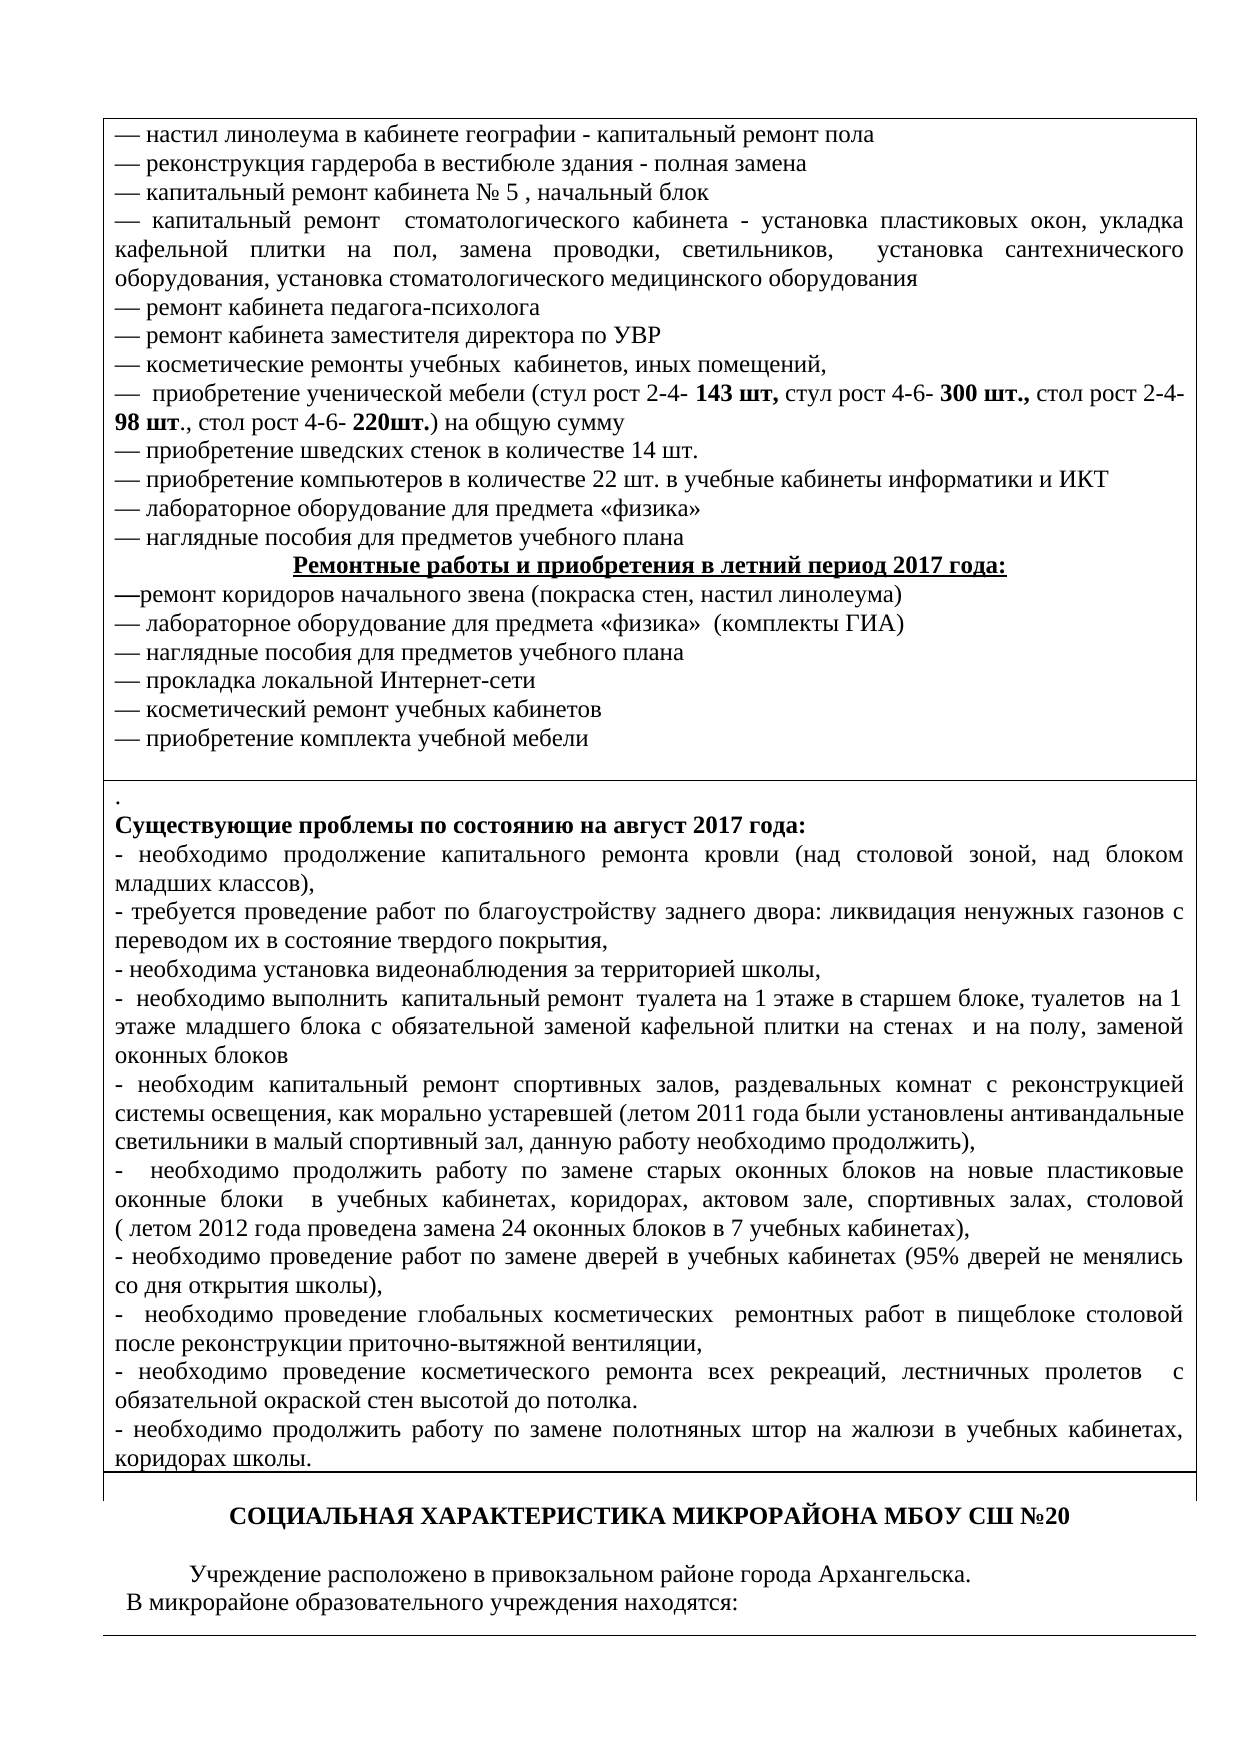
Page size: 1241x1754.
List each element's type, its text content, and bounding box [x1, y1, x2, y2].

table_cell . Существующие проблемы по состоянию на август 2017 года: - необходимо продолжение капитального ремонта кровли (над столовой зоной, над блоком младших классов), - требуется проведение работ по благоустройству заднего двора: ликвидация ненужных газонов с переводом их в состояние твердого покрытия, - необходима установка видеонаблюдения за территорией школы, - необходимо выполнить капитальный ремонт туалета на 1 этаже в старшем блоке, туалетов на 1 этаже младшего блока с обязательной заменой кафельной плитки на стенах и на полу, заменой оконных блоков - необходим капитальный ремонт спортивных залов, раздевальных комнат с реконструкцией системы освещения, как морально устаревшей (летом 2011 года были установлены антивандальные светильники в малый спортивный зал, данную работу необходимо продолжить), - необходимо продолжить работу по замене старых оконных блоков на новые пластиковые оконные блоки в учебных кабинетах, коридорах, актовом зале, спортивных залах, столовой ( летом 2012 года проведена замена 24 оконных блоков в 7 учебных кабинетах), - необходимо проведение работ по замене дверей в учебных кабинетах (95% дверей не менялись со дня открытия школы), - необходимо проведение глобальных косметических ремонтных работ в пищеблоке столовой после реконструкции приточно-вытяжной вентиляции, - необходимо проведение косметического ремонта всех рекреаций, лестничных пролетов с обязательной окраской стен высотой до потолка. - необходимо продолжить работу по замене полотняных штор на жалюзи в учебных кабинетах, коридорах школы. [104, 781, 1196, 1471]
table_cell [104, 1473, 1196, 1501]
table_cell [103, 1501, 1196, 1635]
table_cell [104, 119, 1196, 780]
